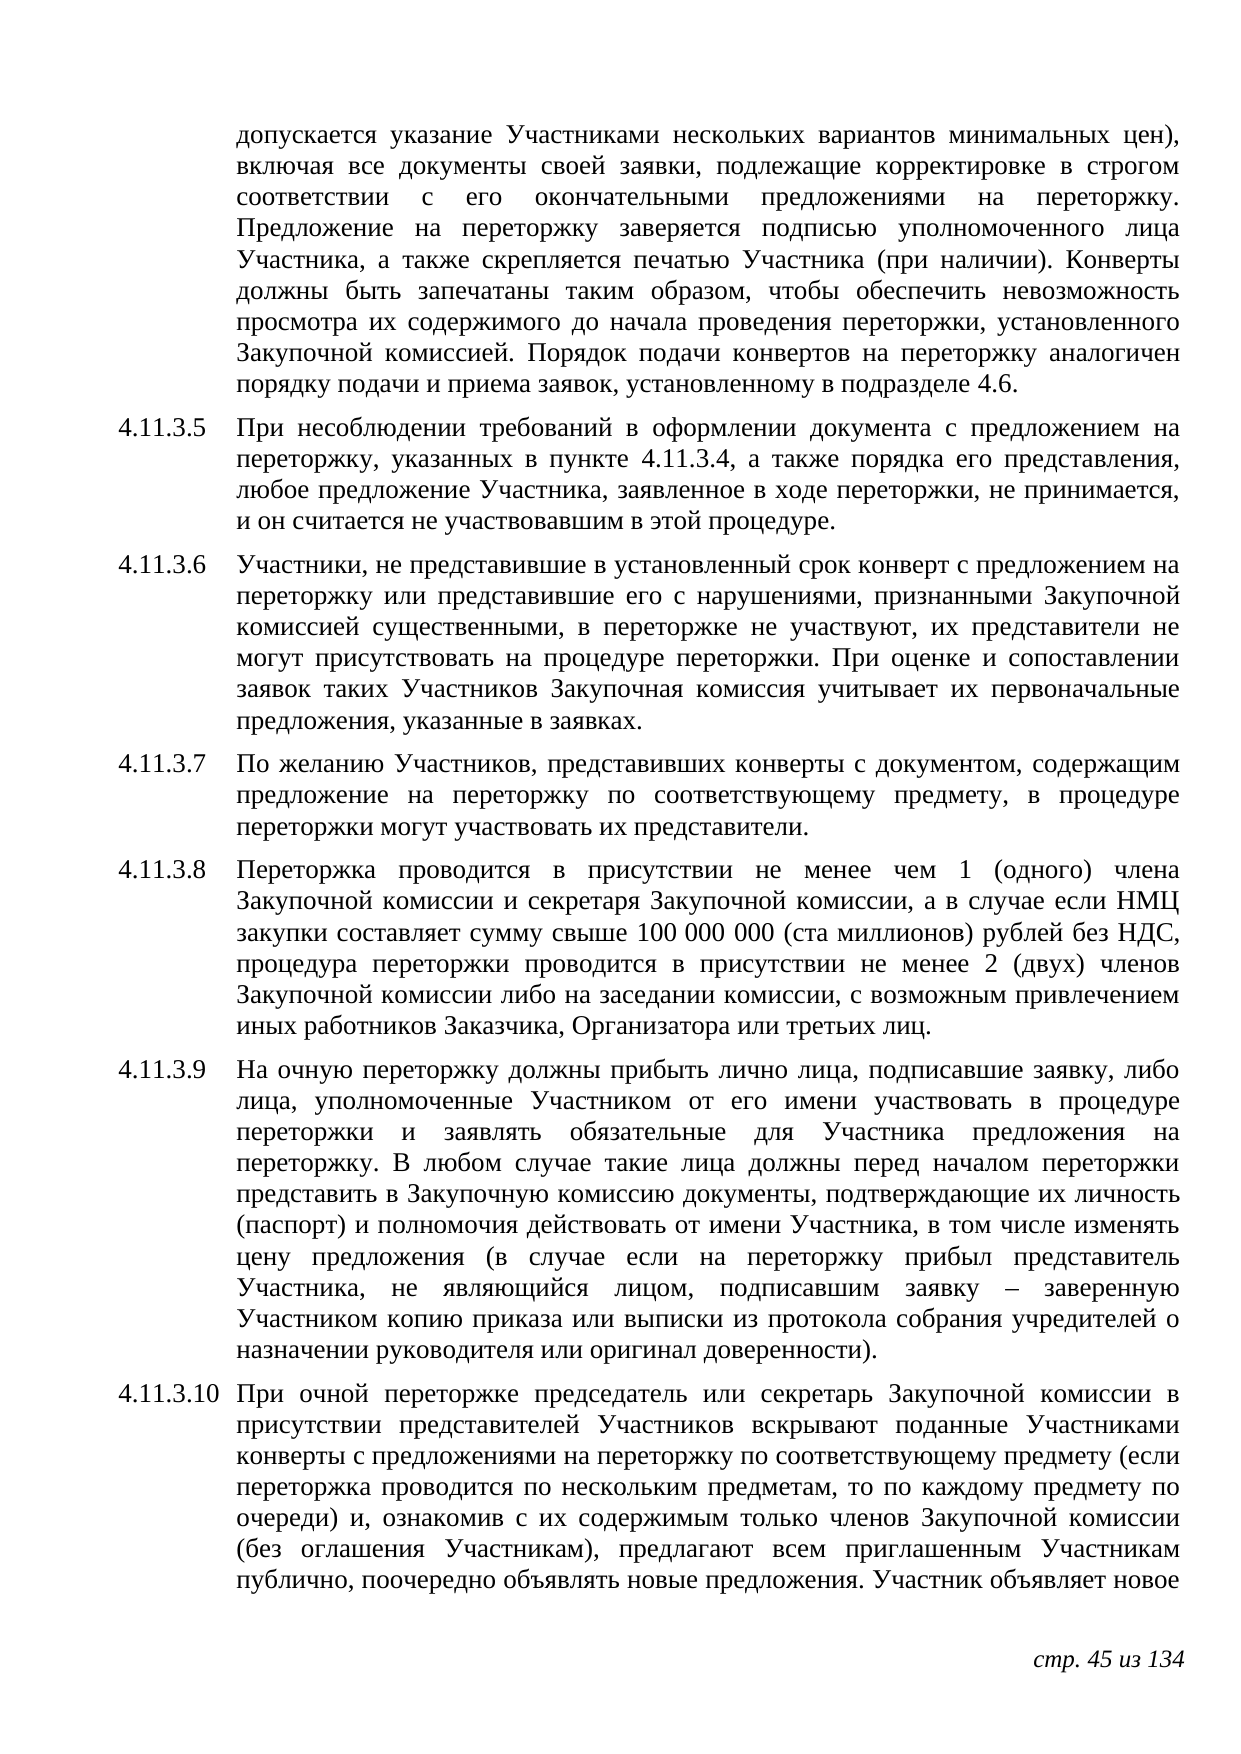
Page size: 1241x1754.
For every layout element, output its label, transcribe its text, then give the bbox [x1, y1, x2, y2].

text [118, 1377, 1181, 1595]
text При несоблюдении требований в оформлении документа с предложением на переторжку, указанных в пункте 4.11.3.4, а также порядка его представления, любое предложение Участника, заявленное в ходе переторжки, не принимается, и он считается не участвовавшим в этой процедуре. [118, 411, 1181, 536]
text По желанию Участников, представивших конверты с документом, содержащим предложение на переторжку по соответствующему предмету, в процедуре переторжки могут участвовать их представители. [118, 747, 1181, 841]
text Участники, не представившие в установленный срок конверт с предложением на переторжку или представившие его с нарушениями, признанными Закупочной комиссией существенными, в переторжке не участвуют, их представители не могут присутствовать на процедуре переторжки. При оценке и сопоставлении заявок таких Участников Закупочная комиссия учитывает их первоначальные предложения, указанные в заявках. [118, 548, 1181, 735]
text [118, 118, 1181, 398]
text На очную переторжку должны прибыть лично лица, подписавшие заявку, либо лица, уполномоченные Участником от его имени участвовать в процедуре переторжки и заявлять обязательные для Участника предложения на переторжку. В любом случае такие лица должны перед началом переторжки представить в Закупочную комиссию документы, подтверждающие их личность (паспорт) и полномочия действовать от имени Участника, в том числе изменять цену предложения (в случае если на переторжку прибыл представитель Участника, не являющийся лицом, подписавшим заявку – заверенную Участником копию приказа или выписки из протокола собрания учредителей о назначении руководителя или оригинал доверенности). [118, 1053, 1181, 1364]
text Переторжка проводится в присутствии не менее чем 1 (одного) члена Закупочной комиссии и секретаря Закупочной комиссии, а в случае если НМЦ закупки составляет сумму свыше 100 000 000 (ста миллионов) рублей без НДС, процедура переторжки проводится в присутствии не менее 2 (двух) членов Закупочной комиссии либо на заседании комиссии, с возможным привлечением иных работников Заказчика, Организатора или третьих лиц. [118, 853, 1181, 1040]
